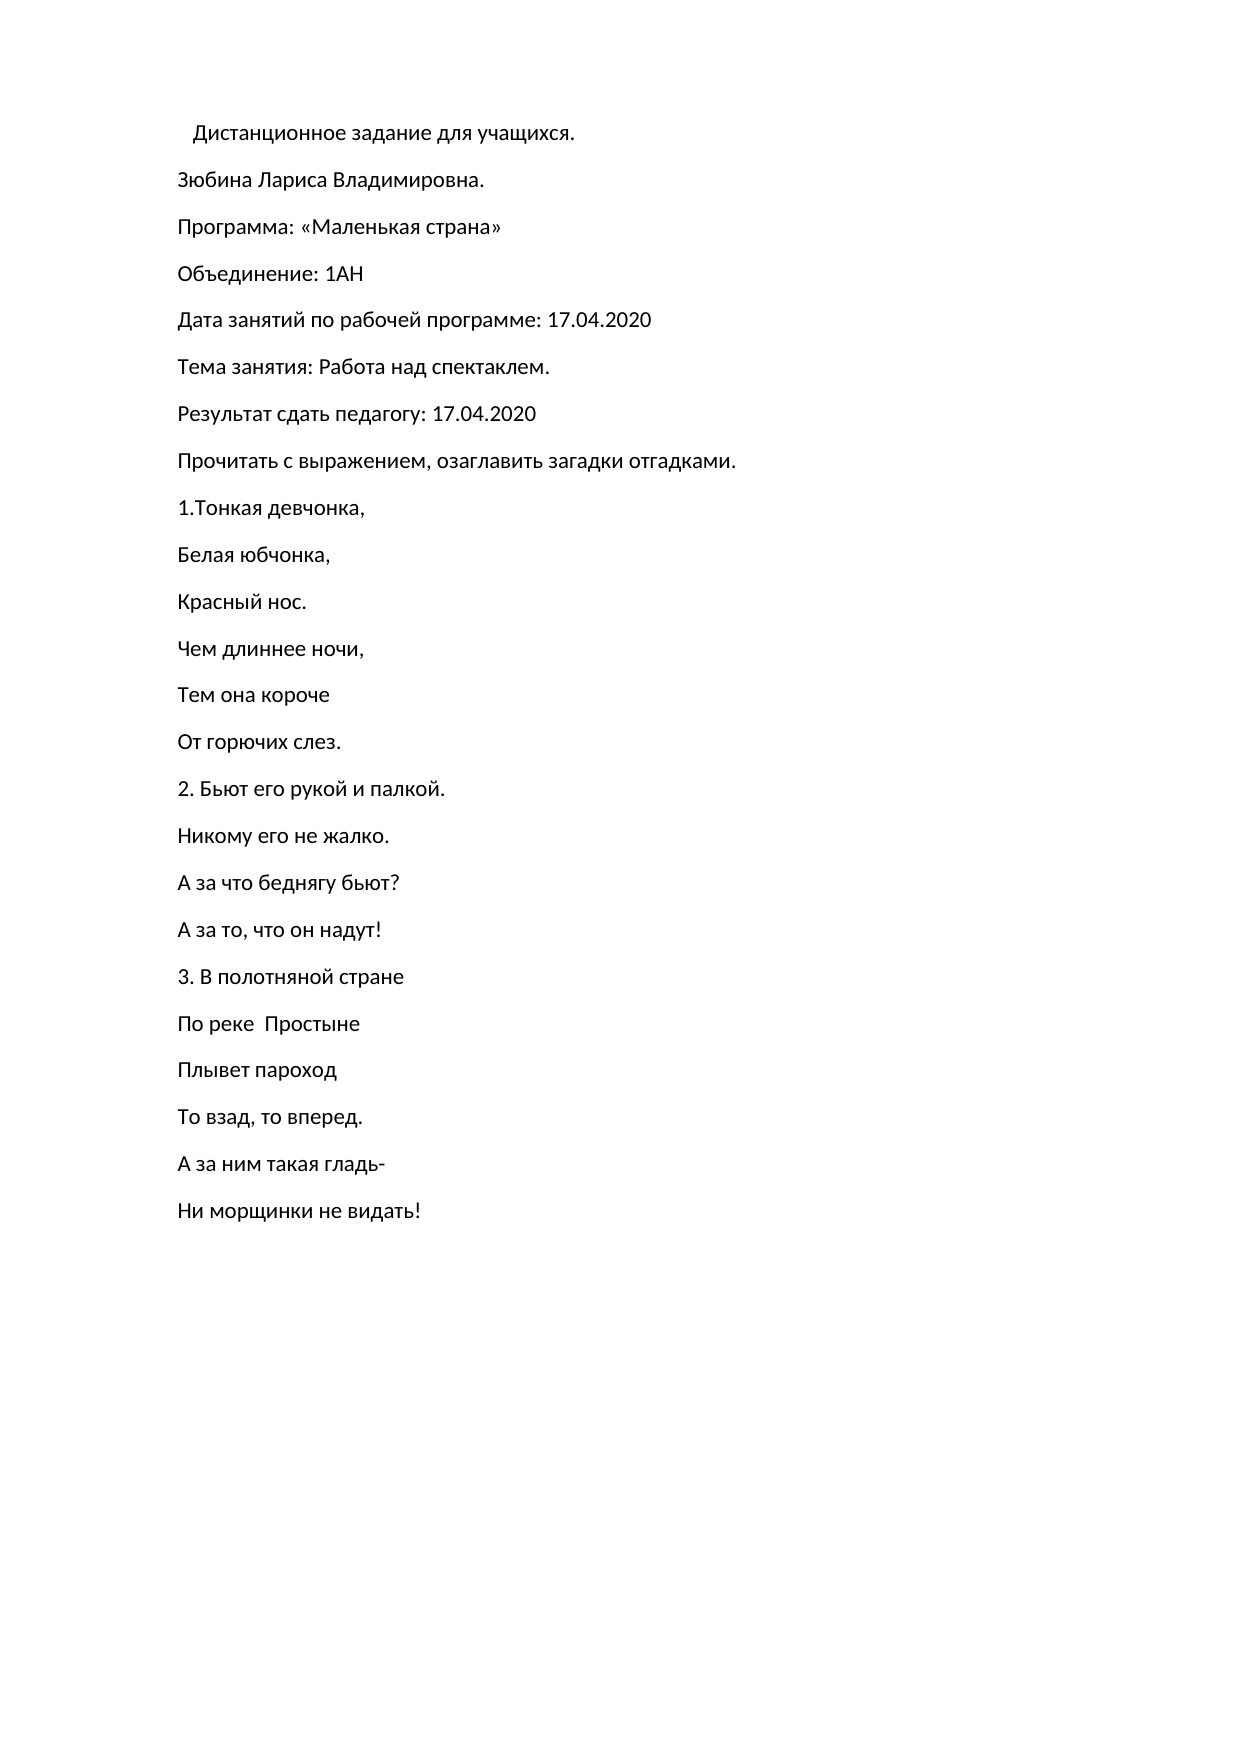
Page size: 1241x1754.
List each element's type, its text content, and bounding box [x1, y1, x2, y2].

text Плывет пароход [177, 1056, 1152, 1084]
text 2. Бьют его рукой и палкой. [177, 774, 1152, 802]
text Объединение: 1АН [177, 259, 1152, 287]
text Белая юбчонка, [177, 540, 1152, 568]
text Программа: «Маленькая страна» [177, 212, 1152, 240]
text Прочитать с выражением, озаглавить загадки отгадками. [177, 446, 1152, 474]
text А за то, что он надут! [177, 915, 1152, 943]
text Никому его не жалко. [177, 821, 1152, 849]
text Дистанционное задание для учащихся. [177, 118, 1152, 146]
text Тем она короче [177, 681, 1152, 709]
text Чем длиннее ночи, [177, 634, 1152, 662]
text То взад, то вперед. [177, 1102, 1152, 1131]
text Зюбина Лариса Владимировна. [177, 165, 1152, 193]
text Ни морщинки не видать! [177, 1196, 1152, 1224]
text Результат сдать педагогу: 17.04.2020 [177, 399, 1152, 427]
text 1.Тонкая девчонка, [177, 493, 1152, 521]
text По реке Простыне [177, 1009, 1152, 1037]
text Дата занятий по рабочей программе: 17.04.2020 [177, 306, 1152, 334]
text От горючих слез. [177, 727, 1152, 756]
text 3. В полотняной стране [177, 962, 1152, 990]
text А за что беднягу бьют? [177, 868, 1152, 896]
text Красный нос. [177, 587, 1152, 615]
text Тема занятия: Работа над спектаклем. [177, 352, 1152, 381]
text А за ним такая гладь- [177, 1149, 1152, 1177]
